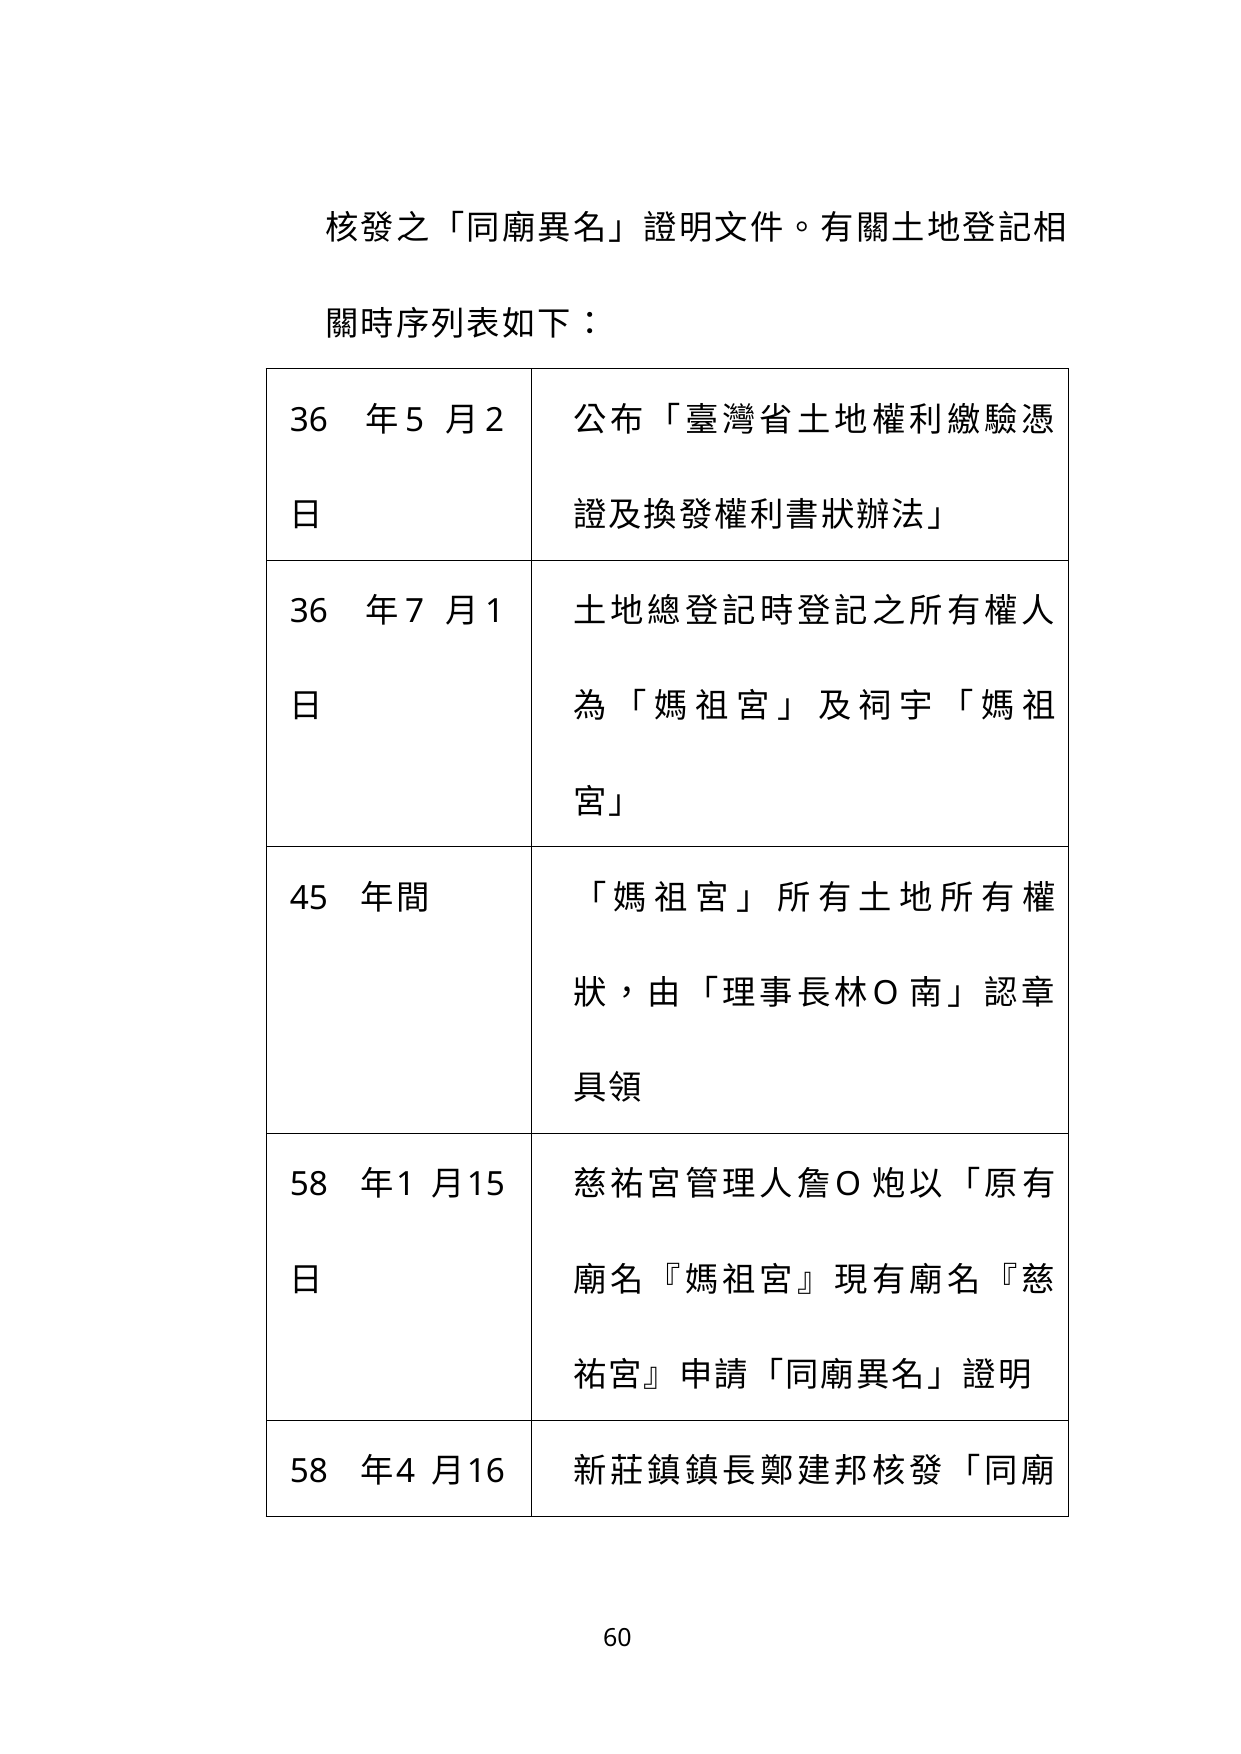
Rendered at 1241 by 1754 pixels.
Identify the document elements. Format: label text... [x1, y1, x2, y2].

table_header 公布「臺灣省土地權利繳驗憑證及換發權利書狀辦法」 [532, 369, 1068, 559]
table_cell 36年7月1日 [267, 561, 531, 846]
table_cell 新莊鎮鎮長鄭建邦核發「同廟異名」證明 [532, 1421, 1068, 1516]
table_header 36年5月2日 [267, 369, 531, 559]
table_cell 58年4月16日 [267, 1421, 531, 1516]
table_cell 慈祐宮管理人詹Ο炮以「原有廟名『媽祖宮』現有廟名『慈祐宮』申請「同廟異名」證明 [532, 1134, 1068, 1419]
table_cell 45年間 [267, 847, 531, 1133]
table_cell 土地總登記時登記之所有權人為「媽祖宮」及祠宇「媽祖宮」 [532, 561, 1068, 846]
table_cell 「媽祖宮」所有土地所有權狀，由「理事長林Ο南」認章具領 [532, 847, 1068, 1133]
table_cell 58年1月15日 [267, 1134, 531, 1419]
